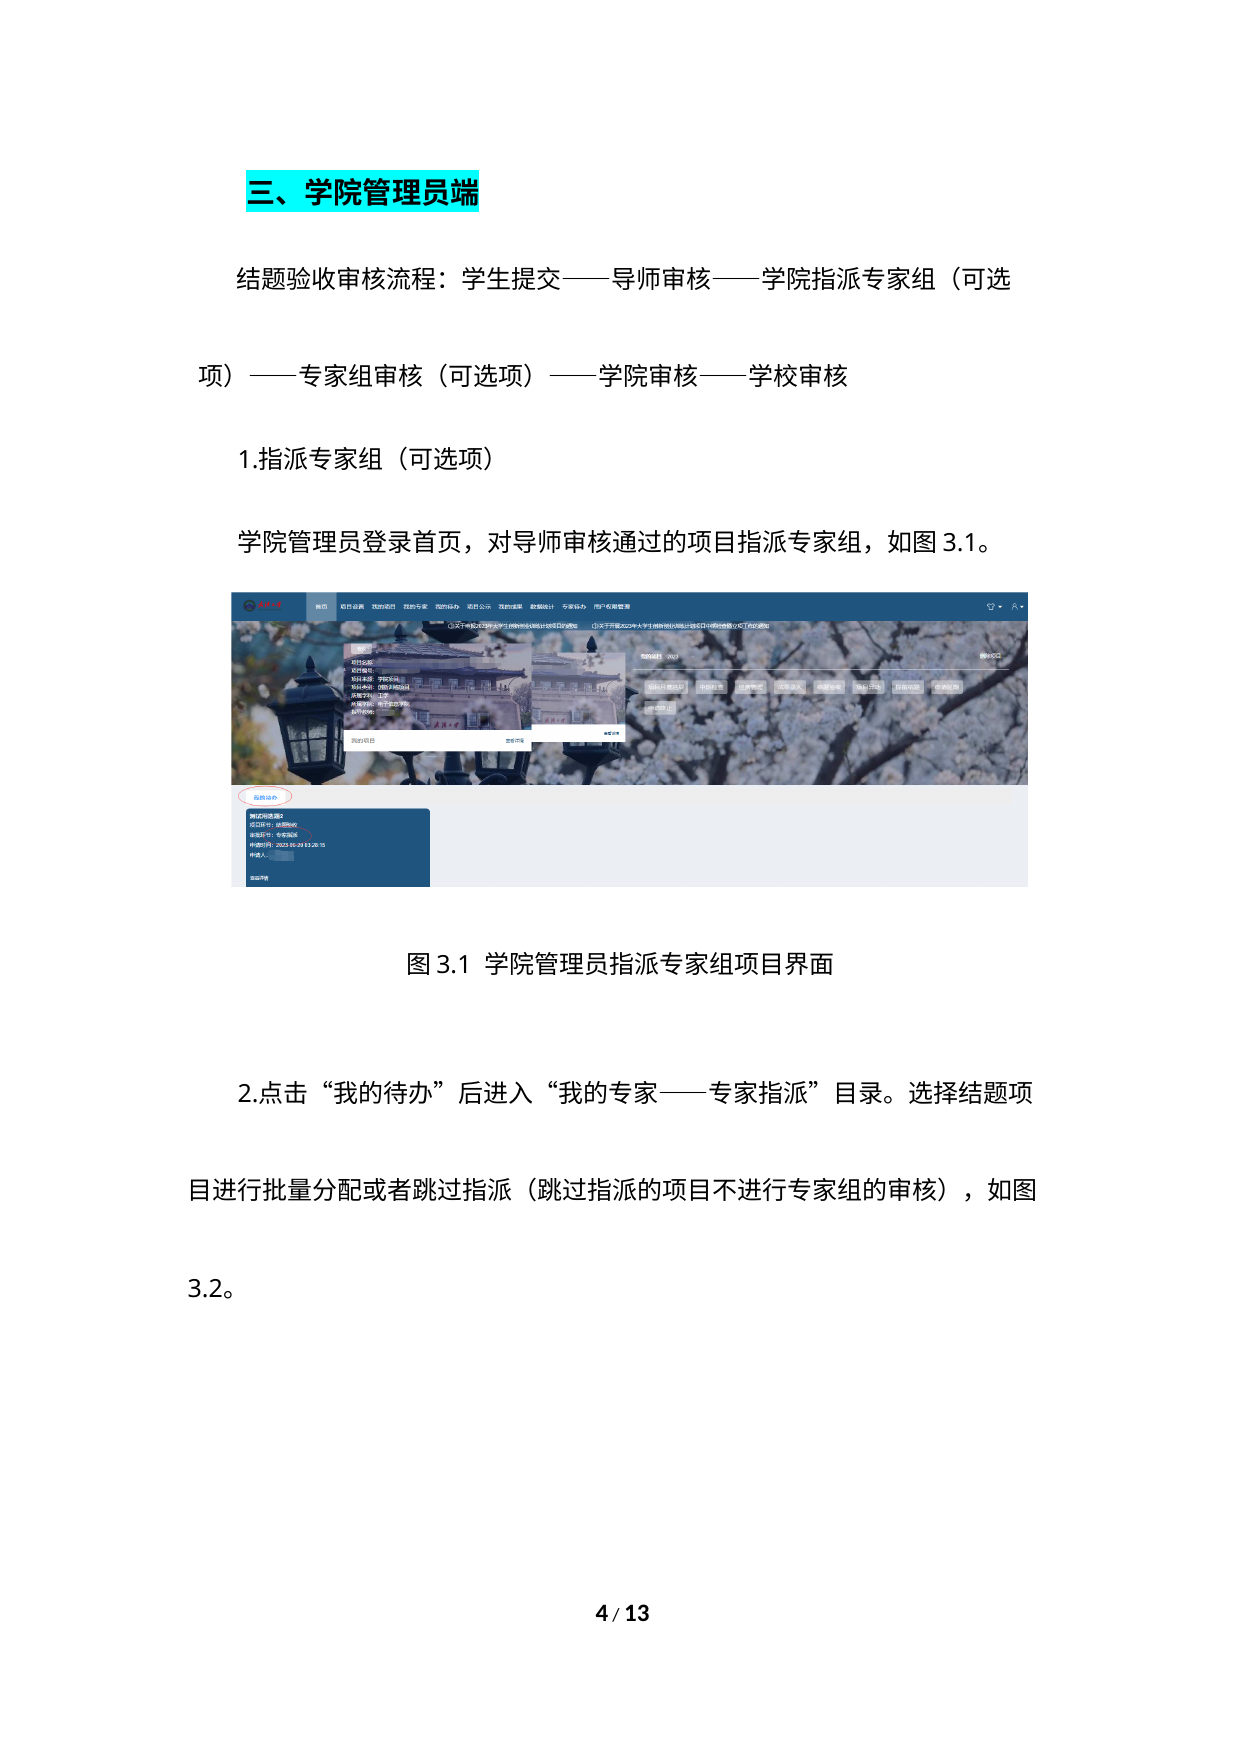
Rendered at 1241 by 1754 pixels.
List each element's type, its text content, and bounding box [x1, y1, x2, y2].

text 学院管理员登录首页，对导师审核通过的项目指派专家组，如图3.1。 [187, 508, 1053, 573]
text 三、学院管理员端 [187, 158, 1053, 223]
text 2.点击“我的待办”后进入“我的专家——专家指派”目录。选择结题项目进行批量分配或者跳过指派（跳过指派的项目不进行专家组的审核），如图3.2。 [187, 1059, 1053, 1319]
text 1.指派专家组（可选项） [187, 425, 1053, 490]
picture [231, 591, 1028, 887]
text 结题验收审核流程：学生提交——导师审核——学院指派专家组（可选项）——专家组审核（可选项）——学院审核——学校审核 [198, 245, 1053, 407]
text 图3.1 学院管理员指派专家组项目界面 [187, 930, 1053, 995]
